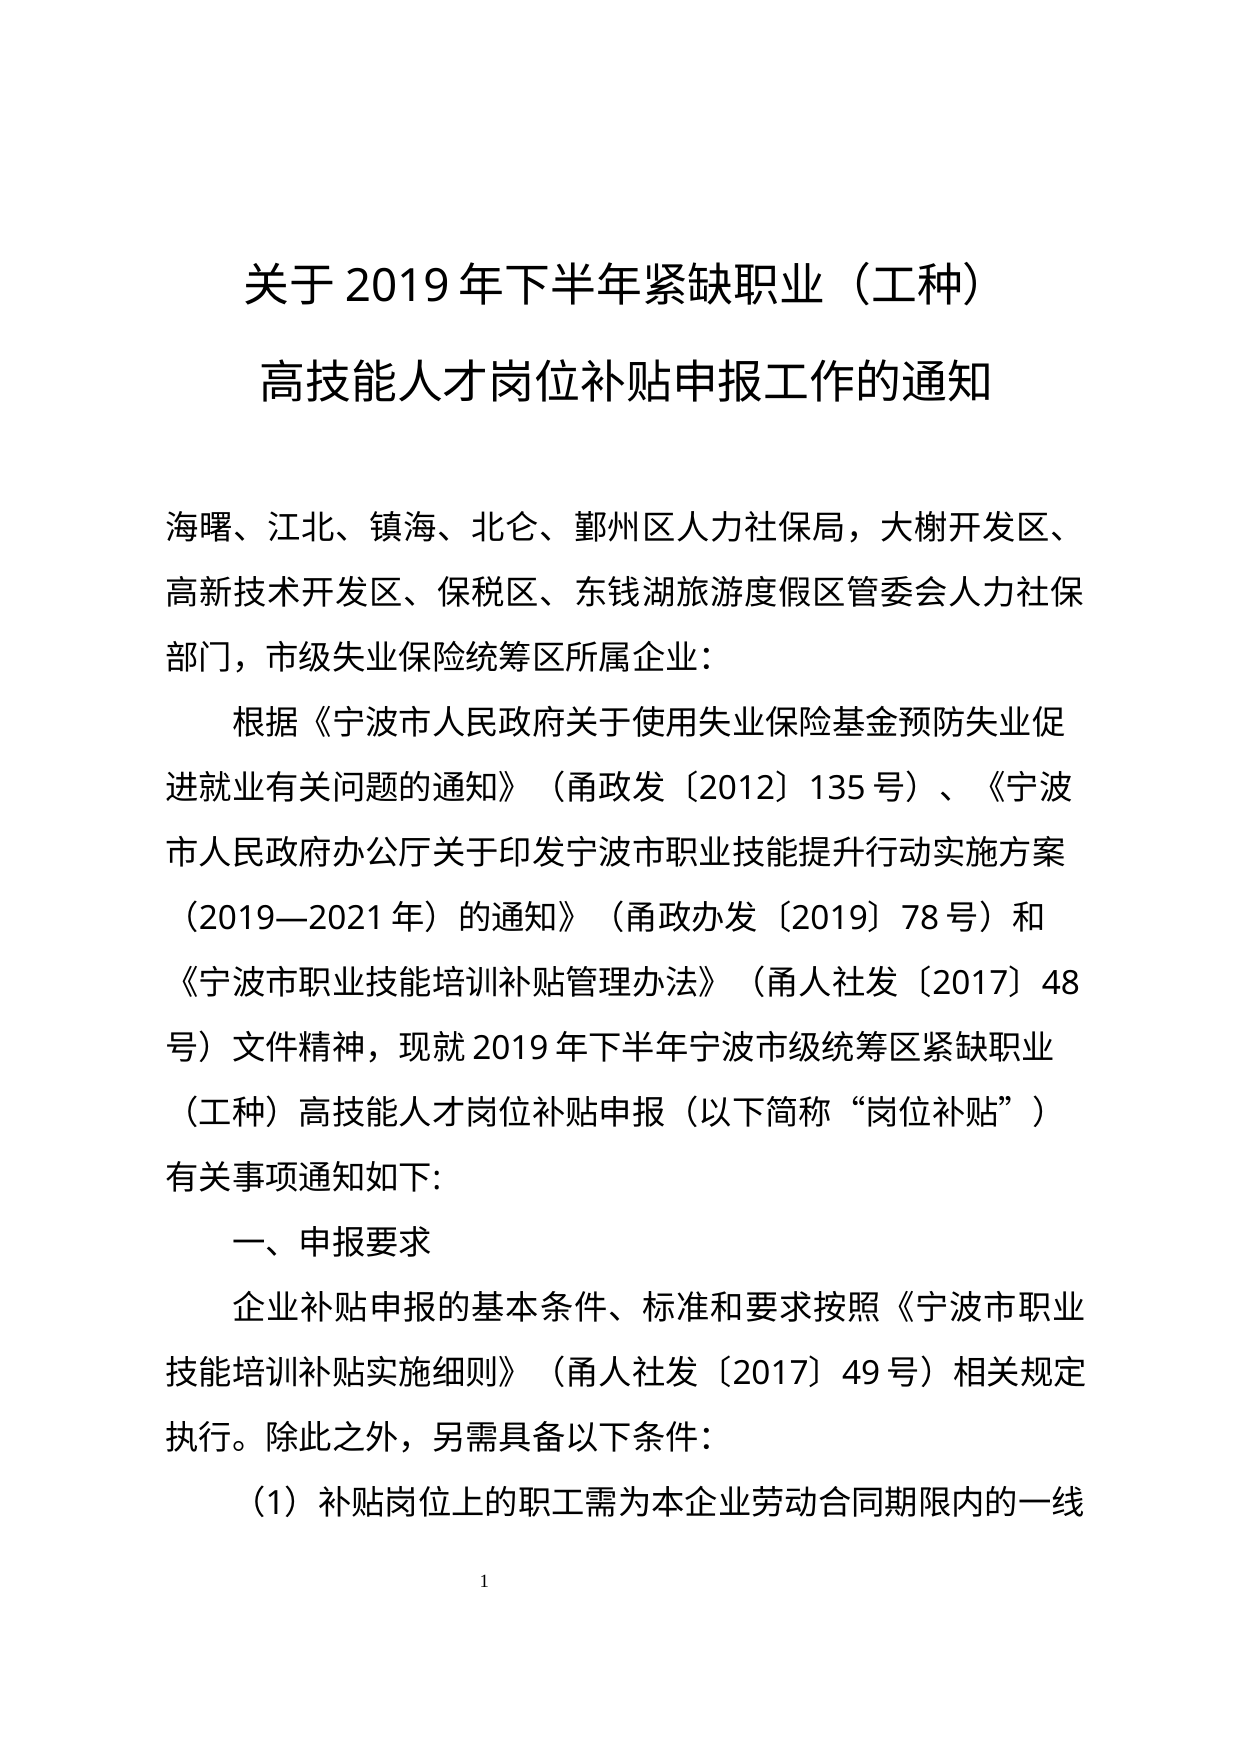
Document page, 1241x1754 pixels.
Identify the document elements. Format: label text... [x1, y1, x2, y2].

text 一、申报要求 [165, 1208, 1087, 1273]
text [165, 1468, 1087, 1533]
text 海曙、江北、镇海、北仑、鄞州区人力社保局，大榭开发区、高新技术开发区、保税区、东钱湖旅游度假区管委会人力社保部门，市级失业保险统筹区所属企业： [165, 493, 1087, 688]
text 关于2019年下半年紧缺职业（工种） [165, 233, 1087, 330]
text 根据《宁波市人民政府关于使用失业保险基金预防失业促进就业有关问题的通知》（甬政发〔2012〕135号）、《宁波市人民政府办公厅关于印发宁波市职业技能提升行动实施方案（2019—2021年）的通知》（甬政办发〔2019〕78号）和《宁波市职业技能培训补贴管理办法》（甬人社发〔2017〕48号）文件精神，现就2019年下半年宁波市级统筹区紧缺职业（工种）高技能人才岗位补贴申报（以下简称“岗位补贴”）有关事项通知如下: [165, 688, 1087, 1208]
text 高技能人才岗位补贴申报工作的通知 [165, 330, 1087, 428]
text 企业补贴申报的基本条件、标准和要求按照《宁波市职业技能培训补贴实施细则》（甬人社发〔2017〕49号）相关规定执行。除此之外，另需具备以下条件： [165, 1273, 1087, 1468]
